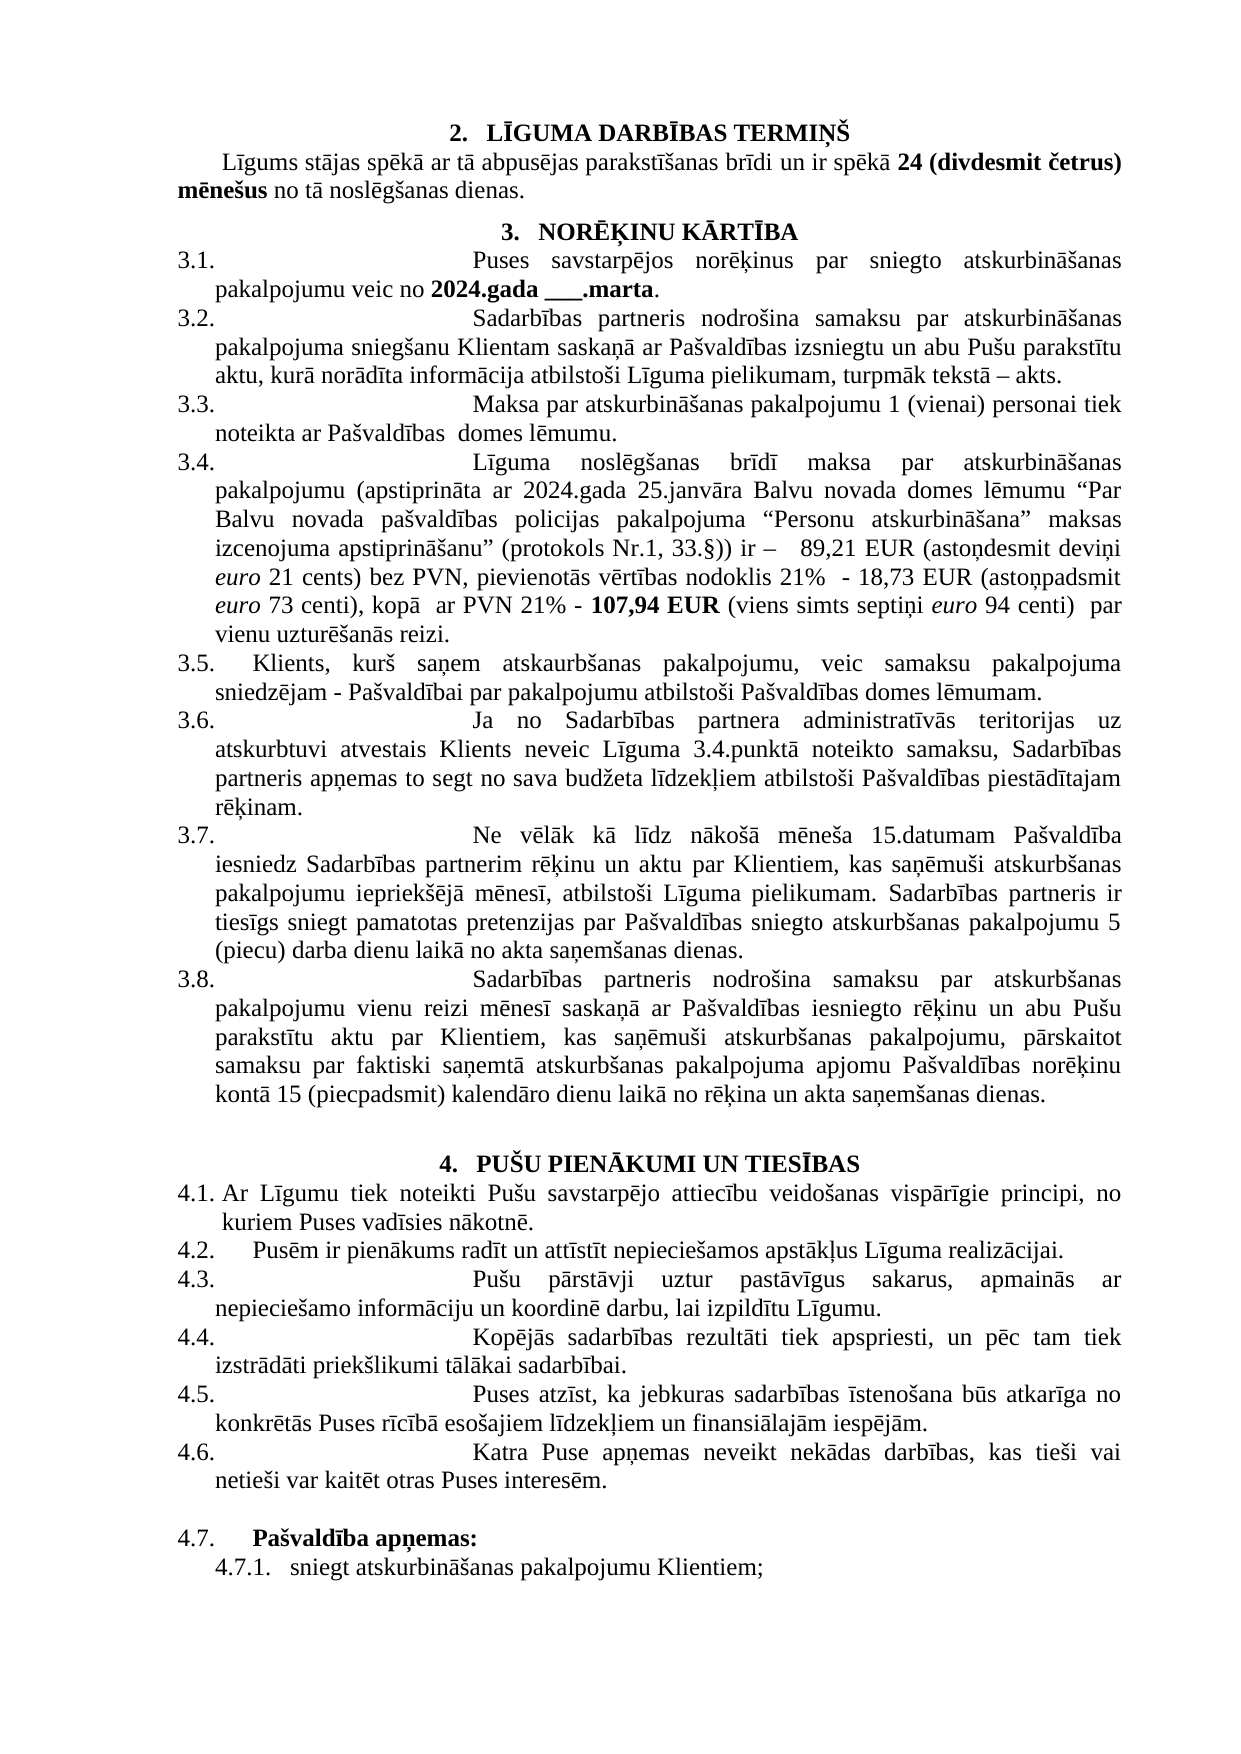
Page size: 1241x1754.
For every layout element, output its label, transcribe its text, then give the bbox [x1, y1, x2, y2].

list Pušu PIENĀKUMI UN TIESĪBAS [177, 1149, 1122, 1178]
list Klients, kurš saņem atskaurbšanas pakalpojumu, veic samaksu pakalpojuma sniedzējam - Pašvaldībai par pakalpojumu atbilstoši Pašvaldības domes lēmumam. [177, 648, 1122, 706]
list Līguma noslēgšanas brīdī maksa par atskurbināšanas pakalpojumu (apstiprināta ar 2024.gada 25.janvāra Balvu novada domes lēmumu “Par Balvu novada pašvaldības policijas pakalpojuma “Personu atskurbināšana” maksas izcenojuma apstiprināšanu” (protokols Nr.1, 33.§)) ir – 89,21 EUR (astoņdesmit deviņi euro 21 cents) bez PVN, pievienotās vērtības nodoklis 21% - 18,73 EUR (astoņpadsmit euro 73 centi), kopā ar PVN 21% - 107,94 EUR (viens simts septiņi euro 94 centi) par vienu uzturēšanās reizi. [177, 447, 1122, 648]
list Norēķinu kārtība [177, 217, 1122, 246]
list Līguma darbības termiņš [177, 118, 1122, 147]
list Puses savstarpējos norēķinus par sniegto atskurbināšanas pakalpojumu veic no 2024.gada ___.marta. [177, 246, 1122, 303]
list Maksa par atskurbināšanas pakalpojumu 1 (vienai) personai tiek noteikta ar Pašvaldības domes lēmumu. [177, 389, 1122, 447]
text Līgums stājas spēkā ar tā abpusējas parakstīšanas brīdi un ir spēkā 24 (divdesmit četrus) mēnešus no tā noslēgšanas dienas. [177, 147, 1122, 204]
list Puses atzīst, ka jebkuras sadarbības īstenošana būs atkarīga no konkrētās Puses rīcībā esošajiem līdzekļiem un finansiālajām iespējām. [177, 1379, 1122, 1437]
list Ja no Sadarbības partnera administratīvās teritorijas uz atskurbtuvi atvestais Klients neveic Līguma 3.4.punktā noteikto samaksu, Sadarbības partneris apņemas to segt no sava budžeta līdzekļiem atbilstoši Pašvaldības piestādītajam rēķinam. [177, 706, 1122, 821]
list Pašvaldība apņemas: [177, 1523, 1122, 1552]
list Katra Puse apņemas neveikt nekādas darbības, kas tieši vai netieši var kaitēt otras Puses interesēm. [177, 1437, 1122, 1494]
list Sadarbības partneris nodrošina samaksu par atskurbināšanas pakalpojuma sniegšanu Klientam saskaņā ar Pašvaldības izsniegtu un abu Pušu parakstītu aktu, kurā norādīta informācija atbilstoši Līguma pielikumam, turpmāk tekstā – akts. [177, 303, 1122, 389]
list Sadarbības partneris nodrošina samaksu par atskurbšanas pakalpojumu vienu reizi mēnesī saskaņā ar Pašvaldības iesniegto rēķinu un abu Pušu parakstītu aktu par Klientiem, kas saņēmuši atskurbšanas pakalpojumu, pārskaitot samaksu par faktiski saņemtā atskurbšanas pakalpojuma apjomu Pašvaldības norēķinu kontā 15 (piecpadsmit) kalendāro dienu laikā no rēķina un akta saņemšanas dienas. [177, 964, 1122, 1108]
list Pusēm ir pienākums radīt un attīstīt nepieciešamos apstākļus Līguma realizācijai. [177, 1236, 1122, 1264]
list Kopējās sadarbības rezultāti tiek apspriesti, un pēc tam tiek izstrādāti priekšlikumi tālākai sadarbībai. [177, 1322, 1122, 1379]
list sniegt atskurbināšanas pakalpojumu Klientiem; [215, 1552, 1122, 1581]
list Pušu pārstāvji uztur pastāvīgus sakarus, apmainās ar nepieciešamo informāciju un koordinē darbu, lai izpildītu Līgumu. [177, 1264, 1122, 1322]
list Ar Līgumu tiek noteikti Pušu savstarpējo attiecību veidošanas vispārīgie principi, no kuriem Puses vadīsies nākotnē. [177, 1178, 1122, 1236]
list Ne vēlāk kā līdz nākošā mēneša 15.datumam Pašvaldība iesniedz Sadarbības partnerim rēķinu un aktu par Klientiem, kas saņēmuši atskurbšanas pakalpojumu iepriekšējā mēnesī, atbilstoši Līguma pielikumam. Sadarbības partneris ir tiesīgs sniegt pamatotas pretenzijas par Pašvaldības sniegto atskurbšanas pakalpojumu 5 (piecu) darba dienu laikā no akta saņemšanas dienas. [177, 821, 1122, 964]
